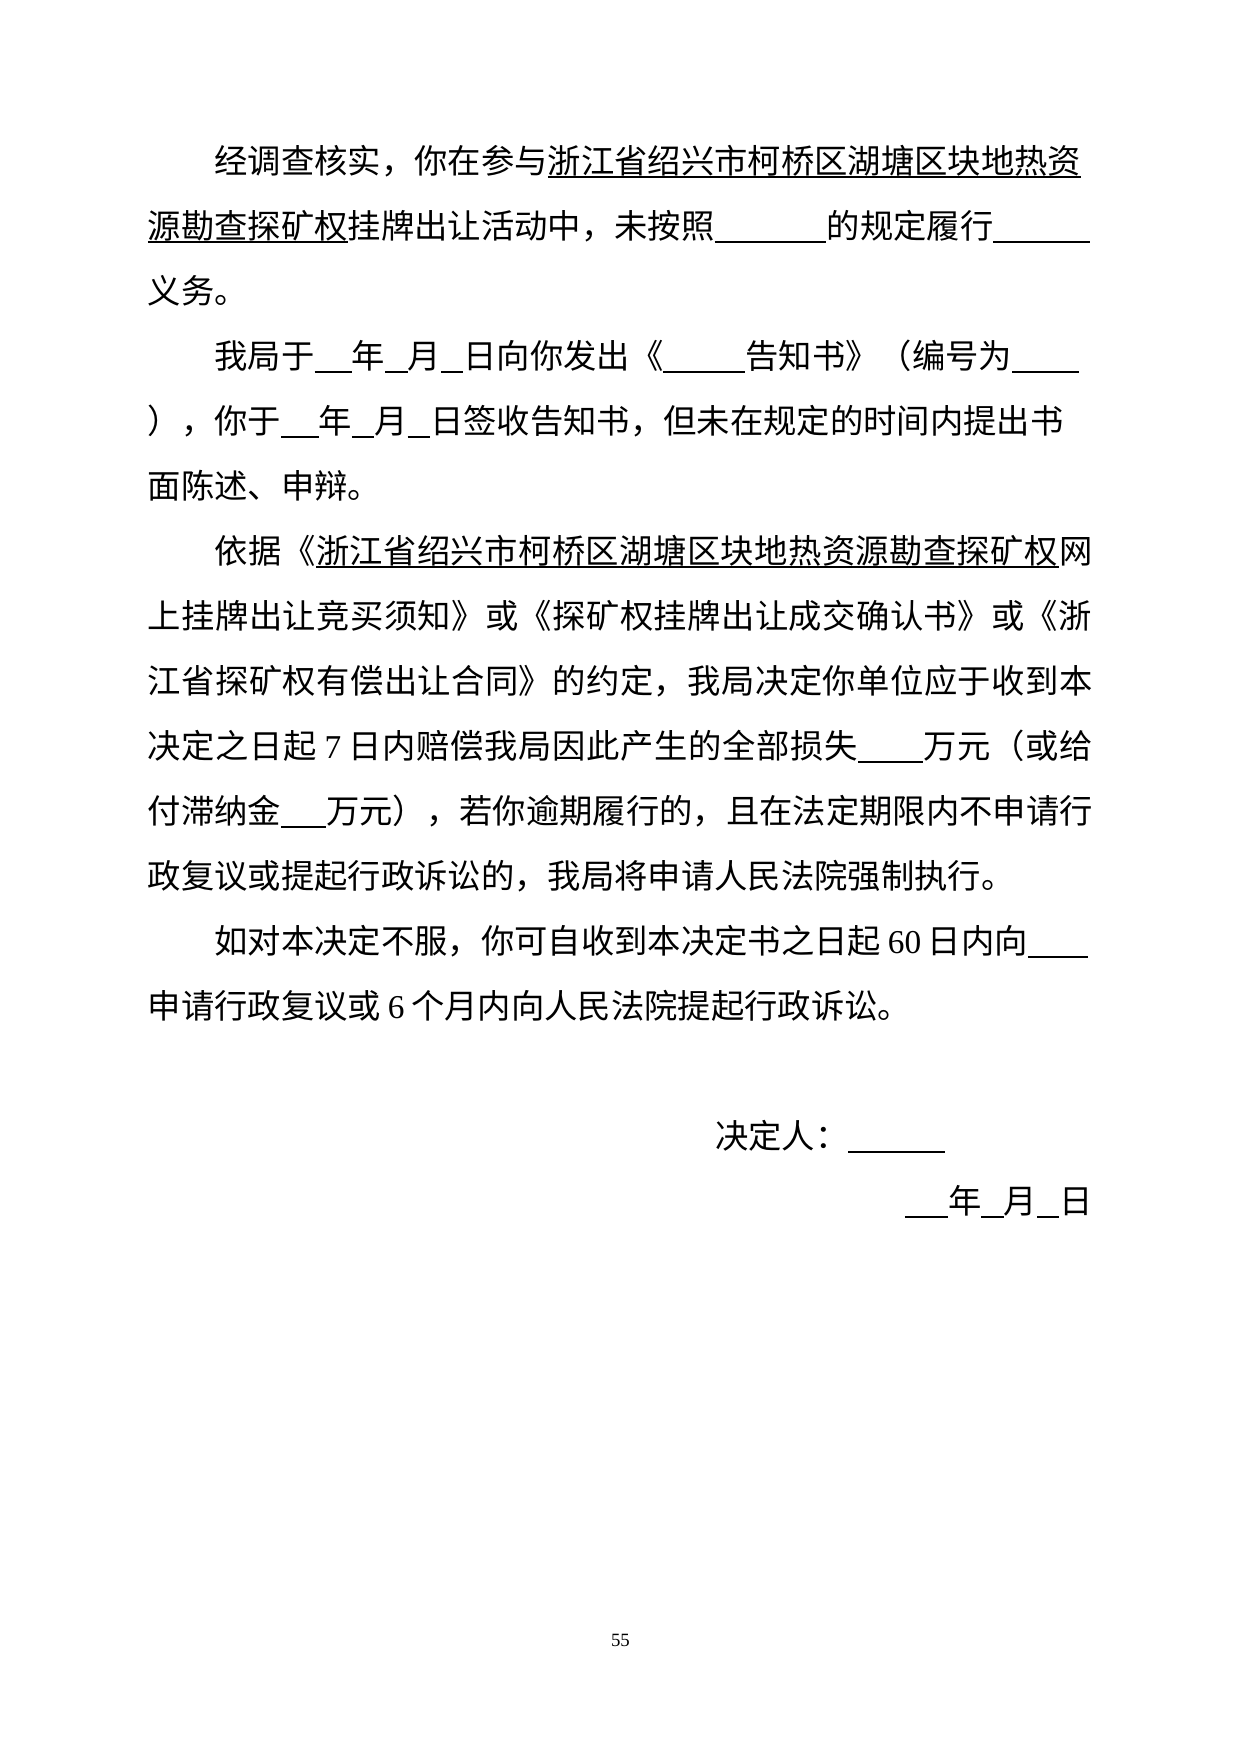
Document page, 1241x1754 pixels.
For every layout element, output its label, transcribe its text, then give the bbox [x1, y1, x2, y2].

text 我局于 年 月 日向你发出《 告知书》（编号为 ），你于 年 月 日签收告知书，但未在规定的时间内提出书面陈述、申辩。 [148, 321, 1092, 516]
text 年 月 日 [148, 1166, 1092, 1231]
text 决定人： [148, 1101, 1092, 1166]
text 经调查核实，你在参与浙江省绍兴市柯桥区湖塘区块地热资源勘查探矿权挂牌出让活动中，未按照 的规定履行 义务。 [148, 126, 1092, 321]
text 如对本决定不服，你可自收到本决定书之日起60日内向 申请行政复议或6个月内向人民法院提起行政诉讼。 [148, 906, 1092, 1036]
text 依据《浙江省绍兴市柯桥区湖塘区块地热资源勘查探矿权网上挂牌出让竞买须知》或《探矿权挂牌出让成交确认书》或《浙江省探矿权有偿出让合同》的约定，我局决定你单位应于收到本决定之日起7日内赔偿我局因此产生的全部损失 万元（或给付滞纳金 万元），若你逾期履行的，且在法定期限内不申请行政复议或提起行政诉讼的，我局将申请人民法院强制执行。 [148, 516, 1092, 906]
